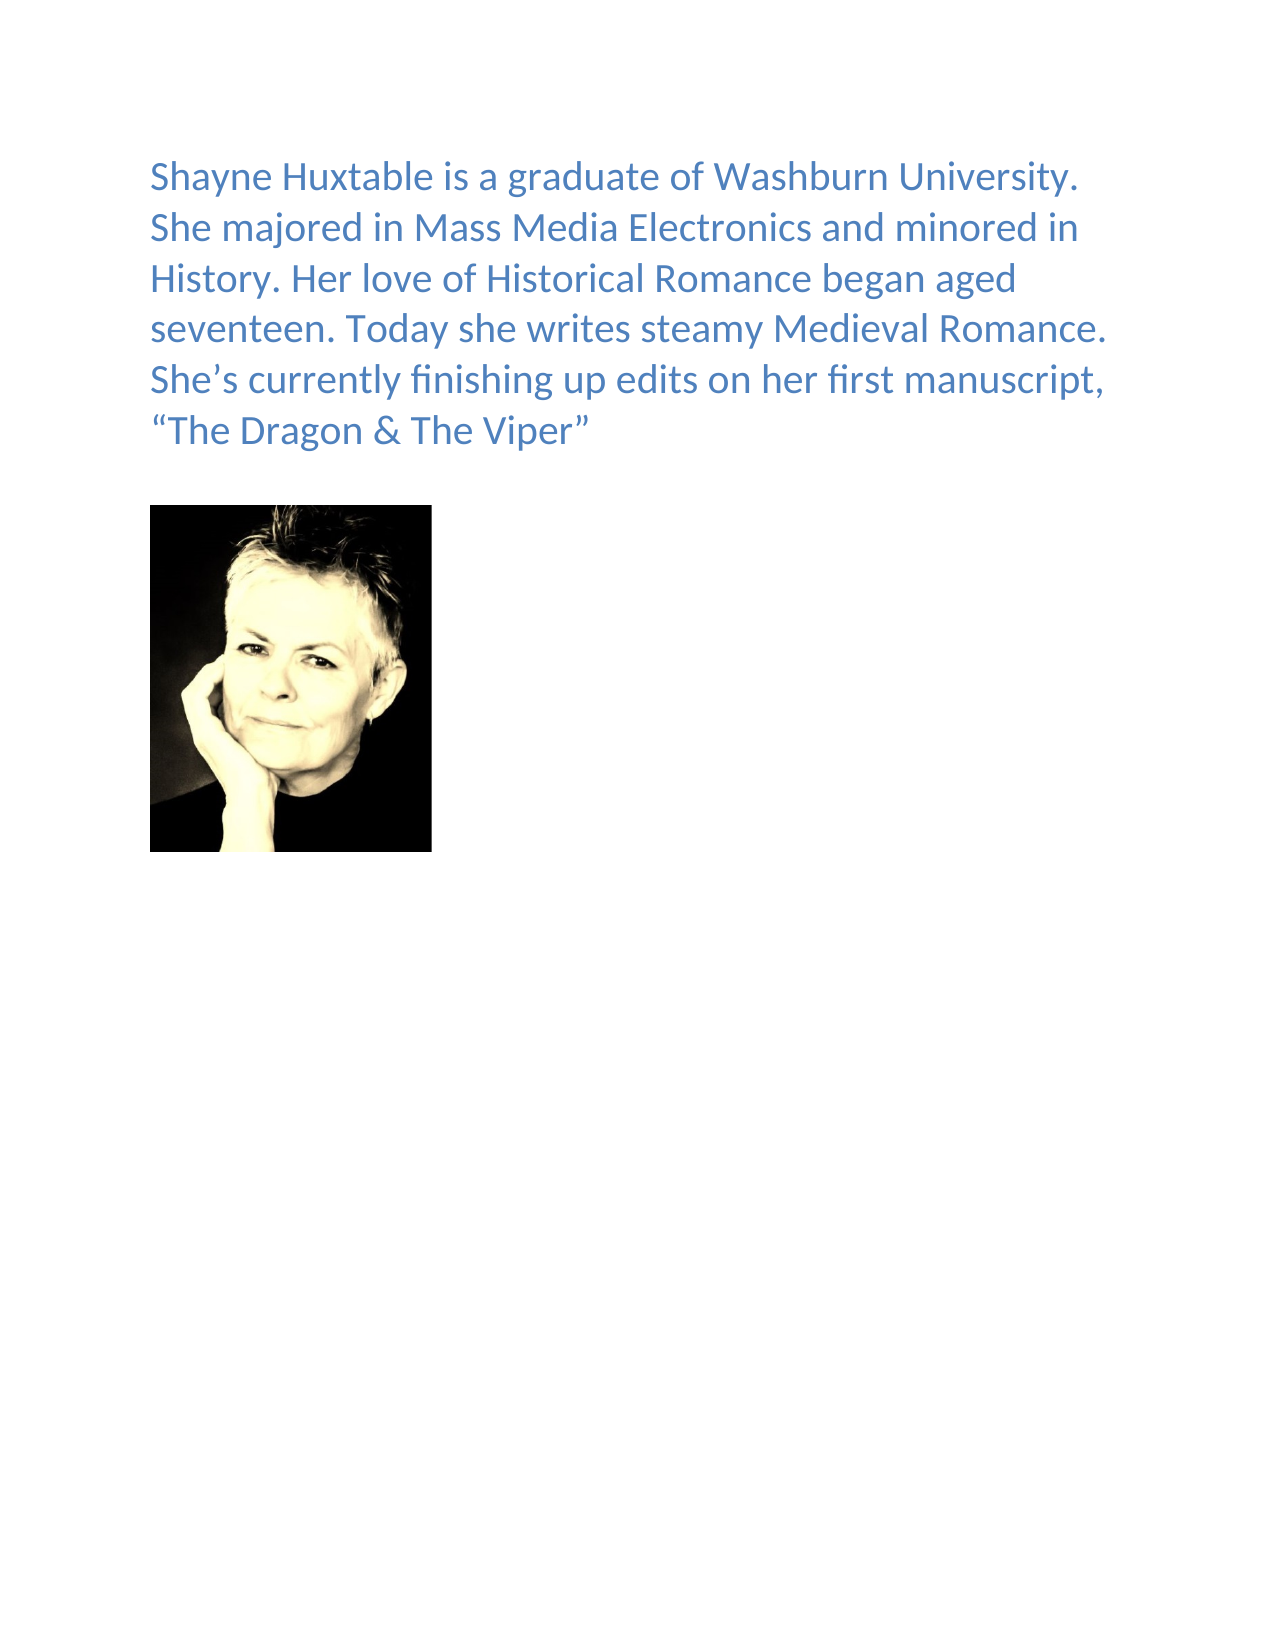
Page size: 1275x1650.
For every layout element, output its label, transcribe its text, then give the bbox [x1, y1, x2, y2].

text Shayne Huxtable is a graduate of Washburn University. She majored in Mass Media Electronics and minored in History. Her love of Historical Romance began aged seventeen. Today she writes steamy Medieval Romance. She’s currently finishing up edits on her first manuscript, “The Dragon & The Viper” [150, 150, 1125, 455]
picture [150, 505, 432, 852]
